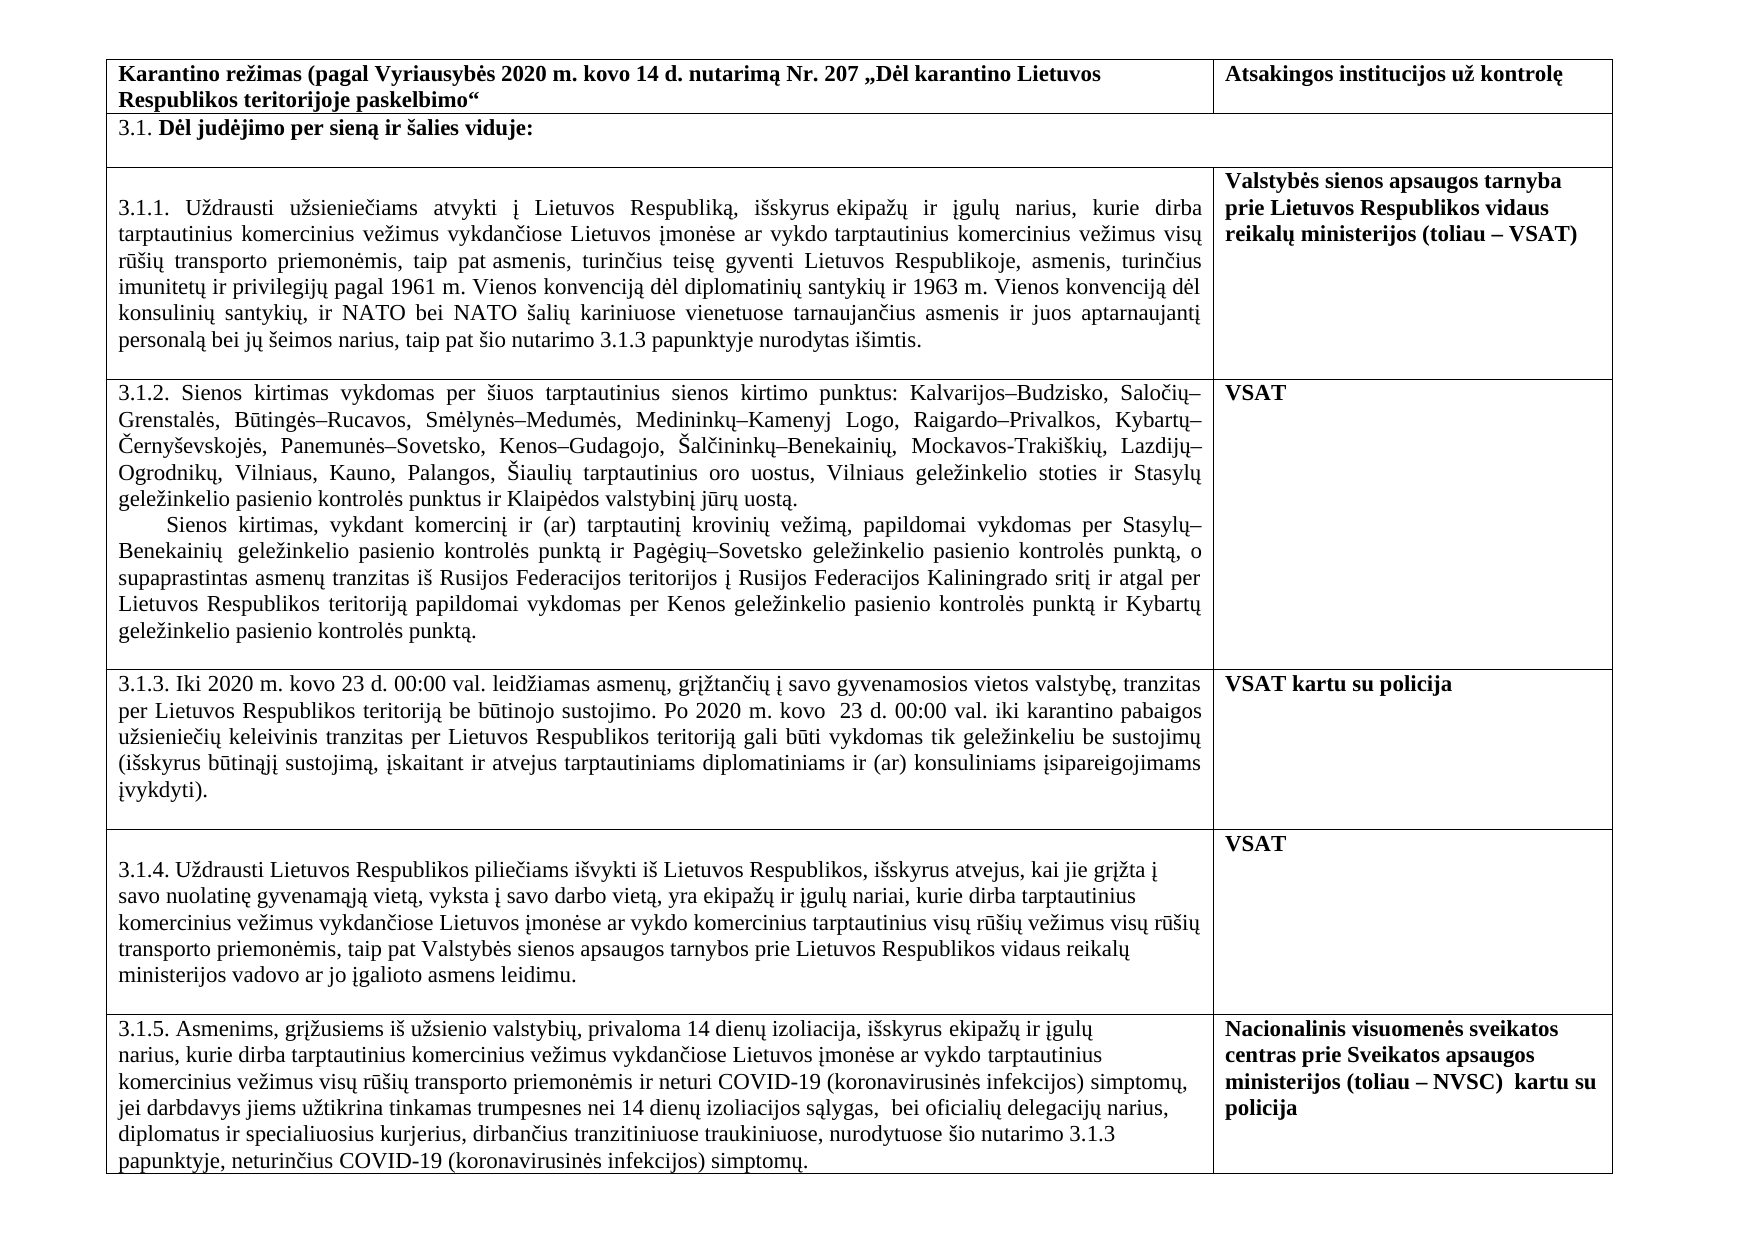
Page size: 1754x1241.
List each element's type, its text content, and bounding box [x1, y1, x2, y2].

table_cell VSAT [1214, 830, 1612, 1014]
table_cell 3.1.4. Uždrausti Lietuvos Respublikos piliečiams išvykti iš Lietuvos Respublikos, išskyrus atvejus, kai jie grįžta į savo nuolatinę gyvenamąją vietą, vyksta į savo darbo vietą, yra ekipažų ir įgulų nariai, kurie dirba tarptautinius komercinius vežimus vykdančiose Lietuvos įmonėse ar vykdo komercinius tarptautinius visų rūšių vežimus visų rūšių transporto priemonėmis, taip pat Valstybės sienos apsaugos tarnybos prie Lietuvos Respublikos vidaus reikalų ministerijos vadovo ar jo įgalioto asmens leidimu. [107, 830, 1213, 1014]
table_header Karantino režimas (pagal Vyriausybės 2020 m. kovo 14 d. nutarimą Nr. 207 „Dėl karantino Lietuvos Respublikos teritorijoje paskelbimo“ [107, 60, 1213, 113]
table_header Atsakingos institucijos už kontrolę [1214, 60, 1612, 113]
table_cell 3.1.1. Uždrausti užsieniečiams atvykti į Lietuvos Respubliką, išskyrus ekipažų ir įgulų narius, kurie dirba tarptautinius komercinius vežimus vykdančiose Lietuvos įmonėse ar vykdo tarptautinius komercinius vežimus visų rūšių transporto priemonėmis, taip pat asmenis, turinčius teisę gyventi Lietuvos Respublikoje, asmenis, turinčius imunitetų ir privilegijų pagal 1961 m. Vienos konvenciją dėl diplomatinių santykių ir 1963 m. Vienos konvenciją dėl konsulinių santykių, ir NATO bei NATO šalių kariniuose vienetuose tarnaujančius asmenis ir juos aptarnaujantį personalą bei jų šeimos narius, taip pat šio nutarimo 3.1.3 papunktyje nurodytas išimtis. [107, 168, 1213, 378]
table_cell Valstybės sienos apsaugos tarnyba prie Lietuvos Respublikos vidaus reikalų ministerijos (toliau – VSAT) [1214, 168, 1612, 378]
table_cell VSAT kartu su policija [1214, 670, 1612, 828]
table_cell Nacionalinis visuomenės sveikatos centras prie Sveikatos apsaugos ministerijos (toliau – NVSC) kartu su policija [1214, 1015, 1612, 1173]
table_cell 3.1.5. Asmenims, grįžusiems iš užsienio valstybių, privaloma 14 dienų izoliacija, išskyrus ekipažų ir įgulų narius, kurie dirba tarptautinius komercinius vežimus vykdančiose Lietuvos įmonėse ar vykdo tarptautinius komercinius vežimus visų rūšių transporto priemonėmis ir neturi COVID-19 (koronavirusinės infekcijos) simptomų, jei darbdavys jiems užtikrina tinkamas trumpesnes nei 14 dienų izoliacijos sąlygas, bei oficialių delegacijų narius, diplomatus ir specialiuosius kurjerius, dirbančius tranzitiniuose traukiniuose, nurodytuose šio nutarimo 3.1.3 papunktyje, neturinčius COVID-19 (koronavirusinės infekcijos) simptomų. [107, 1015, 1213, 1173]
table_cell 3.1.2. Sienos kirtimas vykdomas per šiuos tarptautinius sienos kirtimo punktus: Kalvarijos–Budzisko, Saločių–Grenstalės, Būtingės–Rucavos, Smėlynės–Medumės, Medininkų–Kamenyj Logo, Raigardo–Privalkos, Kybartų–Černyševskojės, Panemunės–Sovetsko, Kenos–Gudagojo, Šalčininkų–Benekainių, Mockavos-Trakiškių, Lazdijų–Ogrodnikų, Vilniaus, Kauno, Palangos, Šiaulių tarptautinius oro uostus, Vilniaus geležinkelio stoties ir Stasylų geležinkelio pasienio kontrolės punktus ir Klaipėdos valstybinį jūrų uostą. Sienos kirtimas, vykdant komercinį ir (ar) tarptautinį krovinių vežimą, papildomai vykdomas per Stasylų–Benekainių geležinkelio pasienio kontrolės punktą ir Pagėgių–Sovetsko geležinkelio pasienio kontrolės punktą, o supaprastintas asmenų tranzitas iš Rusijos Federacijos teritorijos į Rusijos Federacijos Kaliningrado sritį ir atgal per Lietuvos Respublikos teritoriją papildomai vykdomas per Kenos geležinkelio pasienio kontrolės punktą ir Kybartų geležinkelio pasienio kontrolės punktą. [107, 380, 1213, 669]
table_cell 3.1. Dėl judėjimo per sieną ir šalies viduje: [107, 114, 1612, 167]
table_cell 3.1.3. Iki 2020 m. kovo 23 d. 00:00 val. leidžiamas asmenų, grįžtančių į savo gyvenamosios vietos valstybę, tranzitas per Lietuvos Respublikos teritoriją be būtinojo sustojimo. Po 2020 m. kovo 23 d. 00:00 val. iki karantino pabaigos užsieniečių keleivinis tranzitas per Lietuvos Respublikos teritoriją gali būti vykdomas tik geležinkeliu be sustojimų (išskyrus būtinąjį sustojimą, įskaitant ir atvejus tarptautiniams diplomatiniams ir (ar) konsuliniams įsipareigojimams įvykdyti). [107, 670, 1213, 828]
table_cell VSAT [1214, 380, 1612, 669]
